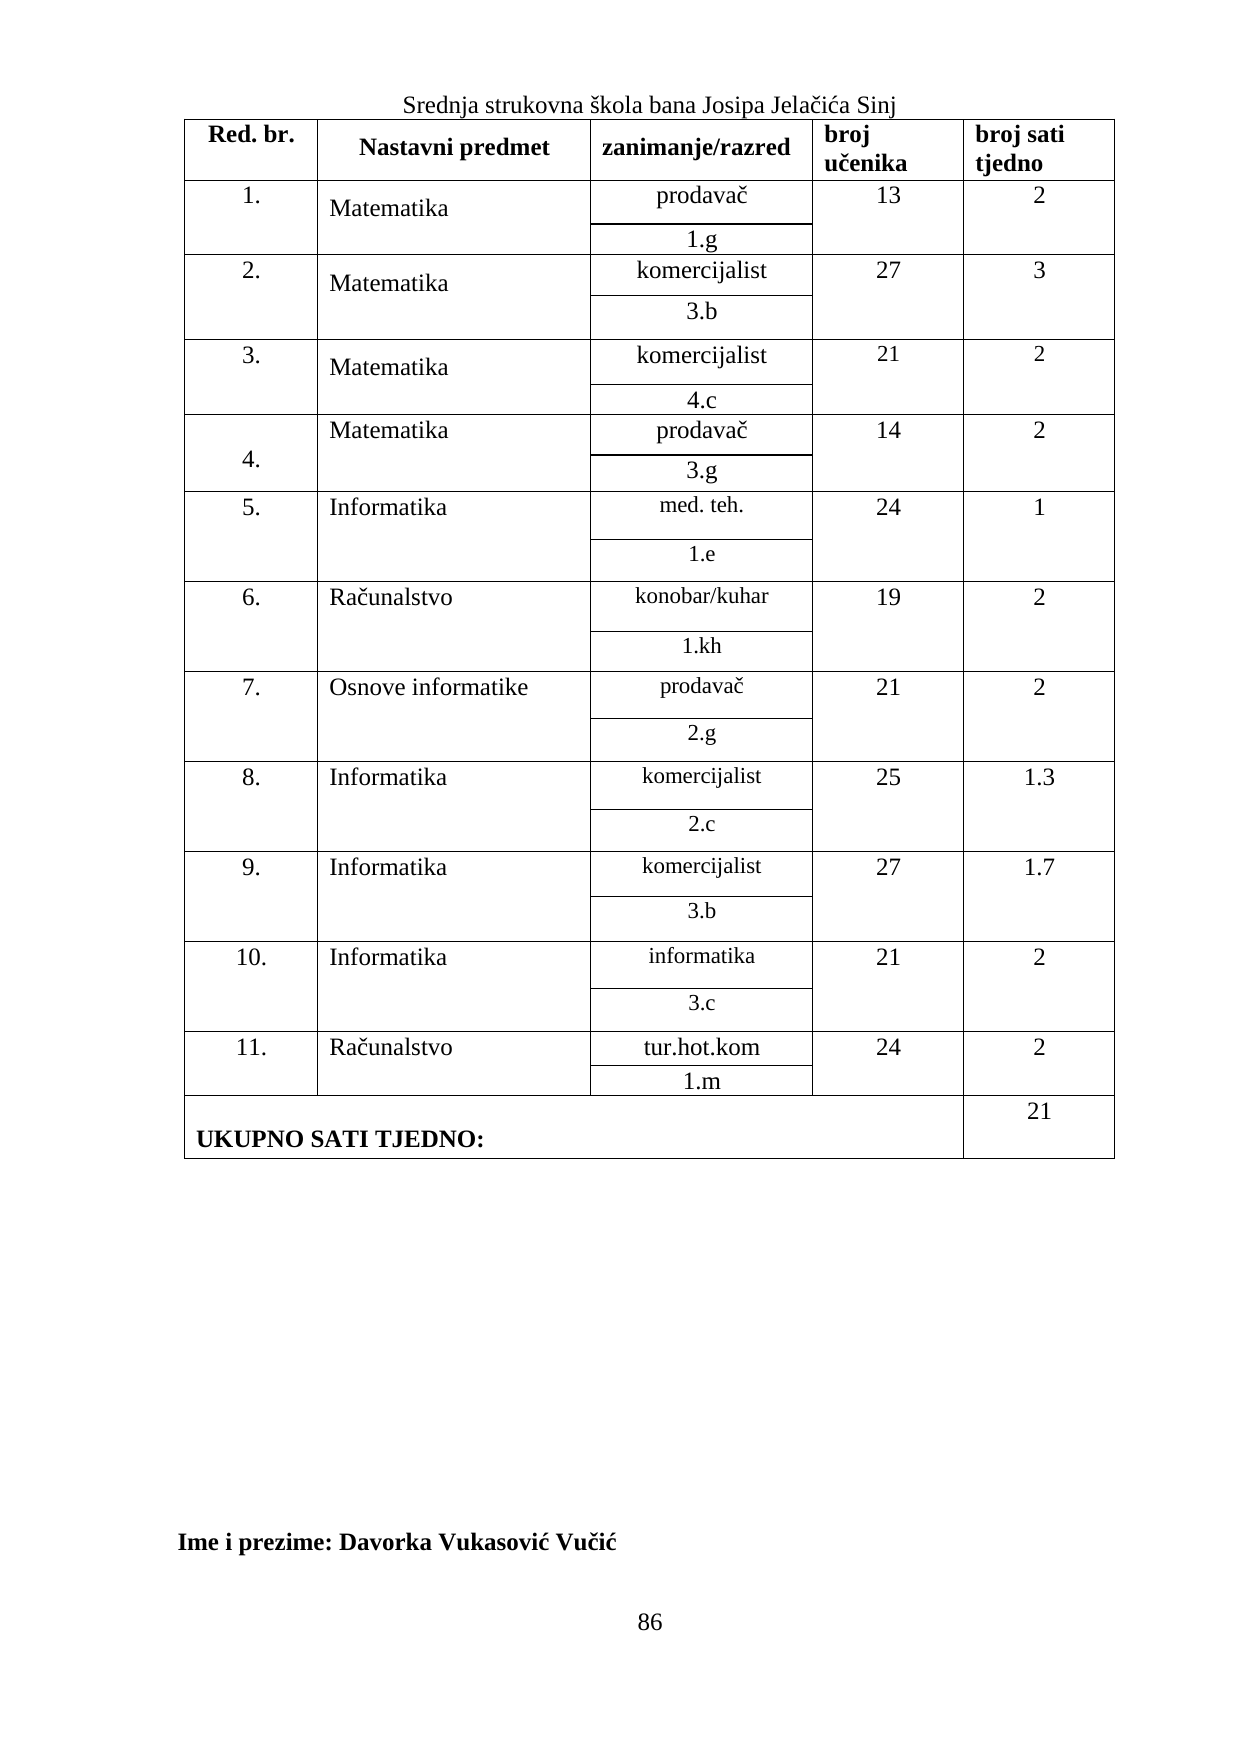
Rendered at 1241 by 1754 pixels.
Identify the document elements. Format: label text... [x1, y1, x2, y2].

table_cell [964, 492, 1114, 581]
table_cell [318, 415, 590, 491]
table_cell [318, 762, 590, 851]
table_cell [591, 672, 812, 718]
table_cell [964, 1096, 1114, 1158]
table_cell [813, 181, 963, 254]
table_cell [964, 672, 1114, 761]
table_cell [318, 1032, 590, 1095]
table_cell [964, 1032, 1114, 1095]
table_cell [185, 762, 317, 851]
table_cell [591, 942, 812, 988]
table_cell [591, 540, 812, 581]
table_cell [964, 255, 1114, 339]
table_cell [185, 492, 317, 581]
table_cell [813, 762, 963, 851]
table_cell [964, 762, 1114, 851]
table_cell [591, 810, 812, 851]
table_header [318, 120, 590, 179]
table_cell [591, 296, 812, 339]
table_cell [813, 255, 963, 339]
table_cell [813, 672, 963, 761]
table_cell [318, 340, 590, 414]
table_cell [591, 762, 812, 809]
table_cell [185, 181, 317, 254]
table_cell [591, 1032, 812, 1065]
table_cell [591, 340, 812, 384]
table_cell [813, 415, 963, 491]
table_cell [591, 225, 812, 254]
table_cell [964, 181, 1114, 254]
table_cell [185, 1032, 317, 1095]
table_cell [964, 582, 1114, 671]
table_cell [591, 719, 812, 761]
text Ime i prezime: Davorka Vukasović Vučić [177, 1527, 1122, 1556]
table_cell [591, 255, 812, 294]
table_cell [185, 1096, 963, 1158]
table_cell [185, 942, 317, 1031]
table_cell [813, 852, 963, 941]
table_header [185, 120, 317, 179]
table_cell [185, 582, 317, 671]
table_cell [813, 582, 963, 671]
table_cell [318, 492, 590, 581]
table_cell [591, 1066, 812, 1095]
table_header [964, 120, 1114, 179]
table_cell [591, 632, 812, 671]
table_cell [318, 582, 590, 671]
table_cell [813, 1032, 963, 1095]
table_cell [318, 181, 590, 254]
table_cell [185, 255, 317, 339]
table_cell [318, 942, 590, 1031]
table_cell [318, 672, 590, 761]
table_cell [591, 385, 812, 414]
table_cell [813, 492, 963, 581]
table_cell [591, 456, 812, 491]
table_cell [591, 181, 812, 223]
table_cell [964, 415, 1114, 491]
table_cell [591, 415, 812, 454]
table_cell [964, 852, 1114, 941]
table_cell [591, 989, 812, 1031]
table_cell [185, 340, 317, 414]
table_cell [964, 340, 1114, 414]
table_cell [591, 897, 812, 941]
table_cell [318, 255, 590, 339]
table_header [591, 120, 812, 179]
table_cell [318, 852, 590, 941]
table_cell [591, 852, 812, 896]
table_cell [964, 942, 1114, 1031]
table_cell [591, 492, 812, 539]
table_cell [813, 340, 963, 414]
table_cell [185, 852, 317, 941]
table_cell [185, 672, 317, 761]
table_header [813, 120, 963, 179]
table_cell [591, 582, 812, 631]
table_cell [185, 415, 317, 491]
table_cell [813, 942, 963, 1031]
